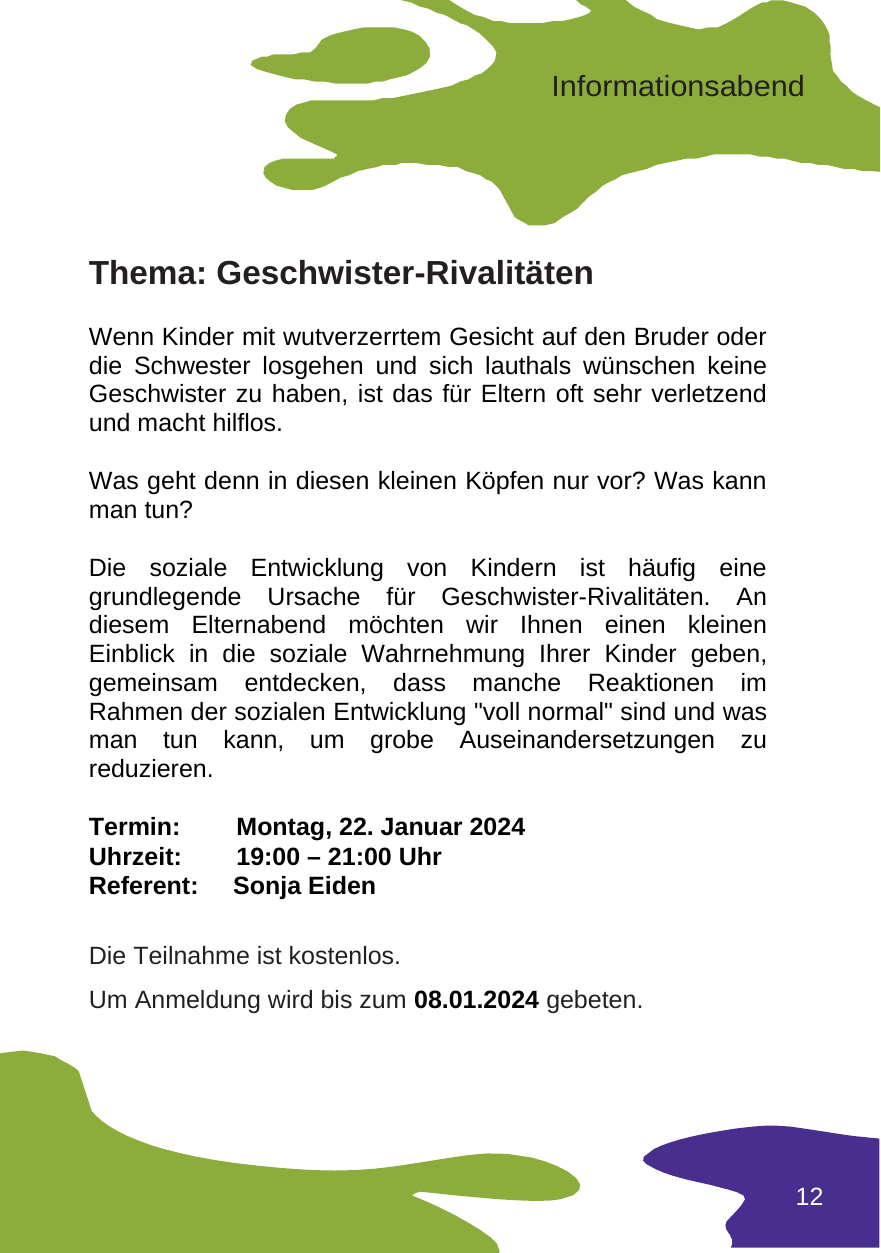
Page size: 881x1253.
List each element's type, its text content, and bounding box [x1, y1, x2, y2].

text Was geht denn in diesen kleinen Köpfen nur vor? Was kann man tun? [89, 466, 768, 524]
text Die soziale Entwicklung von Kindern ist häufig eine grundlegende Ursache für Geschwister-Rivalitäten. An diesem Elternabend möchten wir Ihnen einen kleinen Einblick in die soziale Wahrnehmung Ihrer Kinder geben, gemeinsam entdecken, dass manche Reaktionen im Rahmen der sozialen Entwicklung "voll normal" sind und was man tun kann, um grobe Auseinandersetzungen zu reduzieren. [89, 553, 768, 783]
text Um Anmeldung wird bis zum 08.01.2024 gebeten. [89, 975, 797, 1017]
subtitle Thema: Geschwister-Rivalitäten [88, 253, 797, 292]
subtitle Termin: Montag, 22. Januar 2024 [89, 812, 797, 841]
text Wenn Kinder mit wutverzerrtem Gesicht auf den Bruder oder die Schwester losgehen und sich lauthals wünschen keine Geschwister zu haben, ist das für Eltern oft sehr verletzend und macht hilflos. [89, 322, 768, 437]
text Uhrzeit: 19:00 – 21:00 Uhr [89, 842, 797, 871]
text Referent: Sonja Eiden [89, 871, 880, 899]
text Die Teilnahme ist kostenlos. [89, 931, 797, 973]
